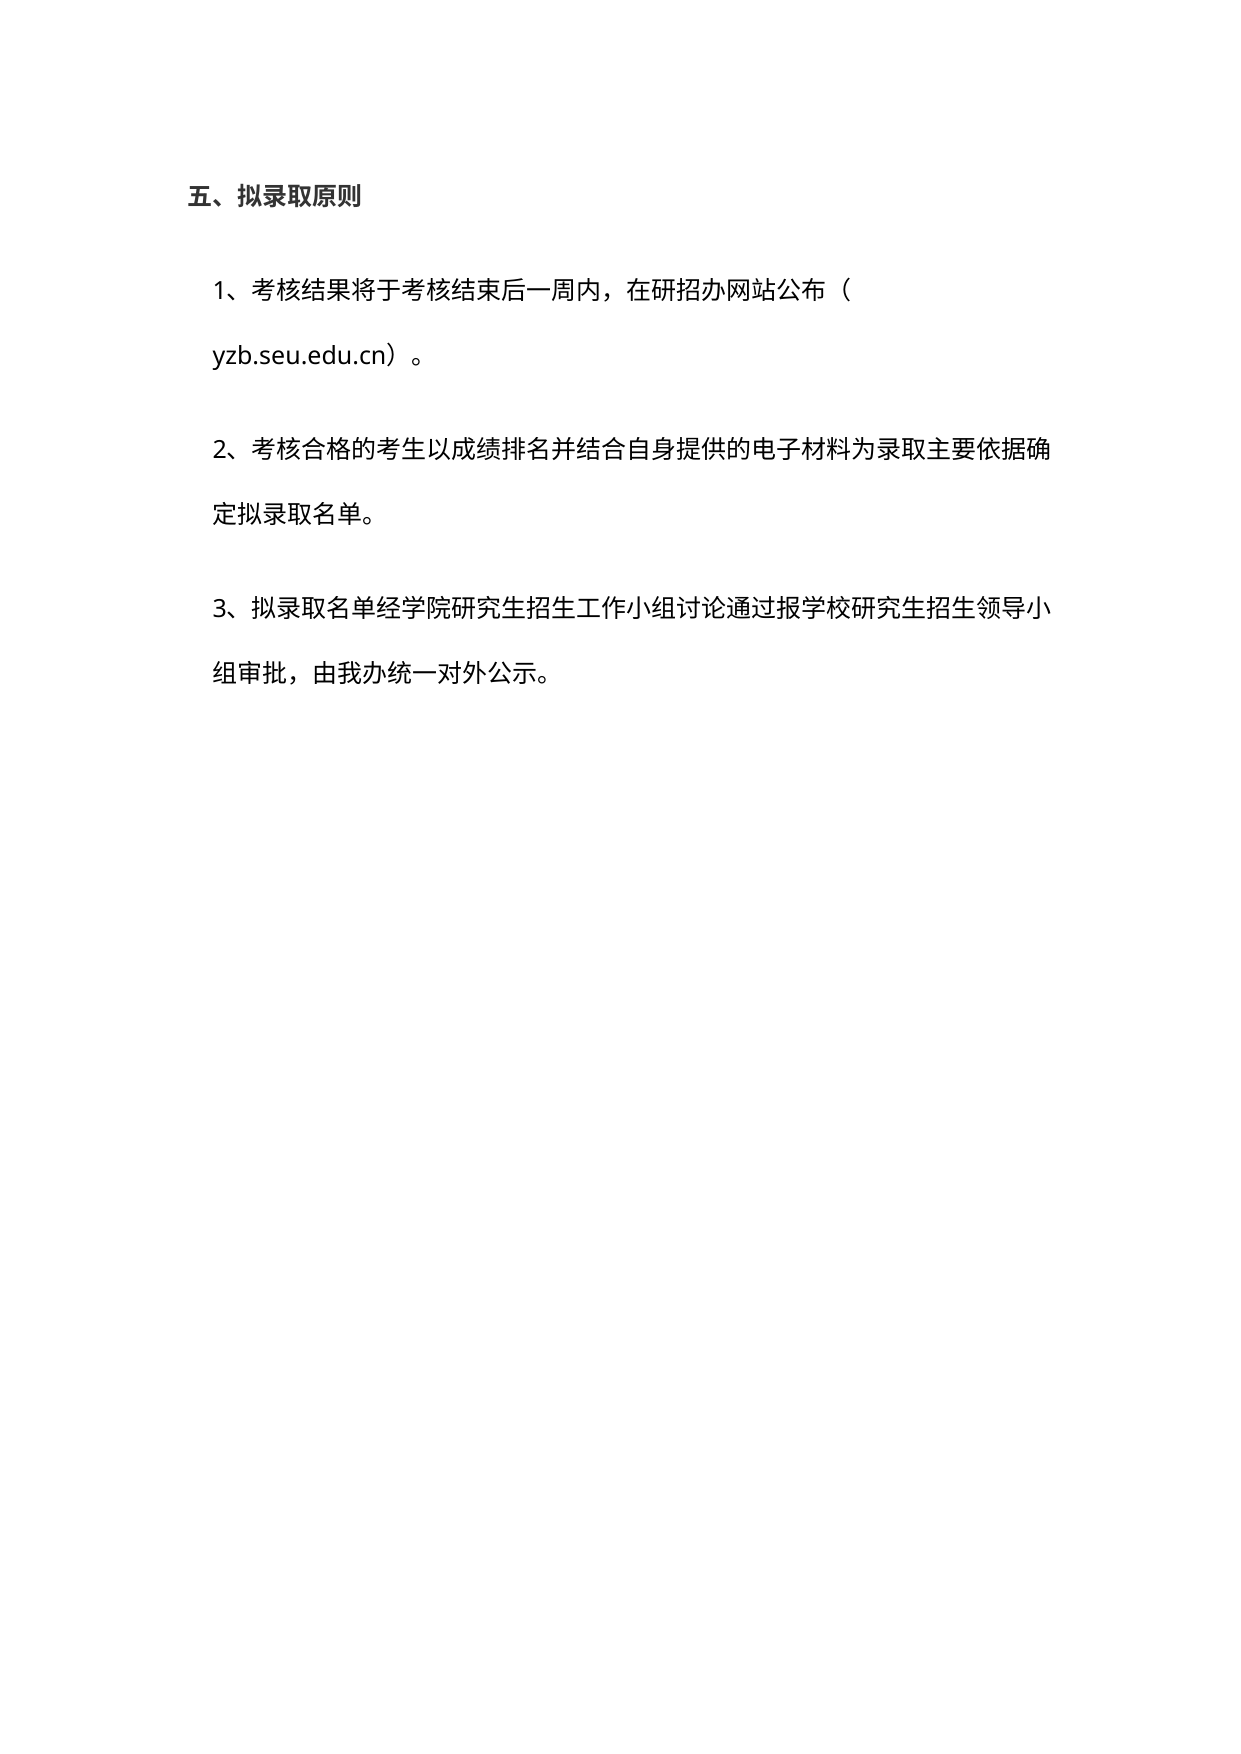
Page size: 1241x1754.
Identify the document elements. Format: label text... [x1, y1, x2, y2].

text 2、考核合格的考生以成绩排名并结合自身提供的电子材料为录取主要依据确定拟录取名单。 [212, 415, 1053, 545]
text 3、拟录取名单经学院研究生招生工作小组讨论通过报学校研究生招生领导小组审批，由我办统一对外公示。 [212, 574, 1053, 704]
text 1、考核结果将于考核结束后一周内，在研招办网站公布（ yzb.seu.edu.cn）。 [212, 256, 1053, 386]
text 五、拟录取原则 [187, 162, 1053, 227]
